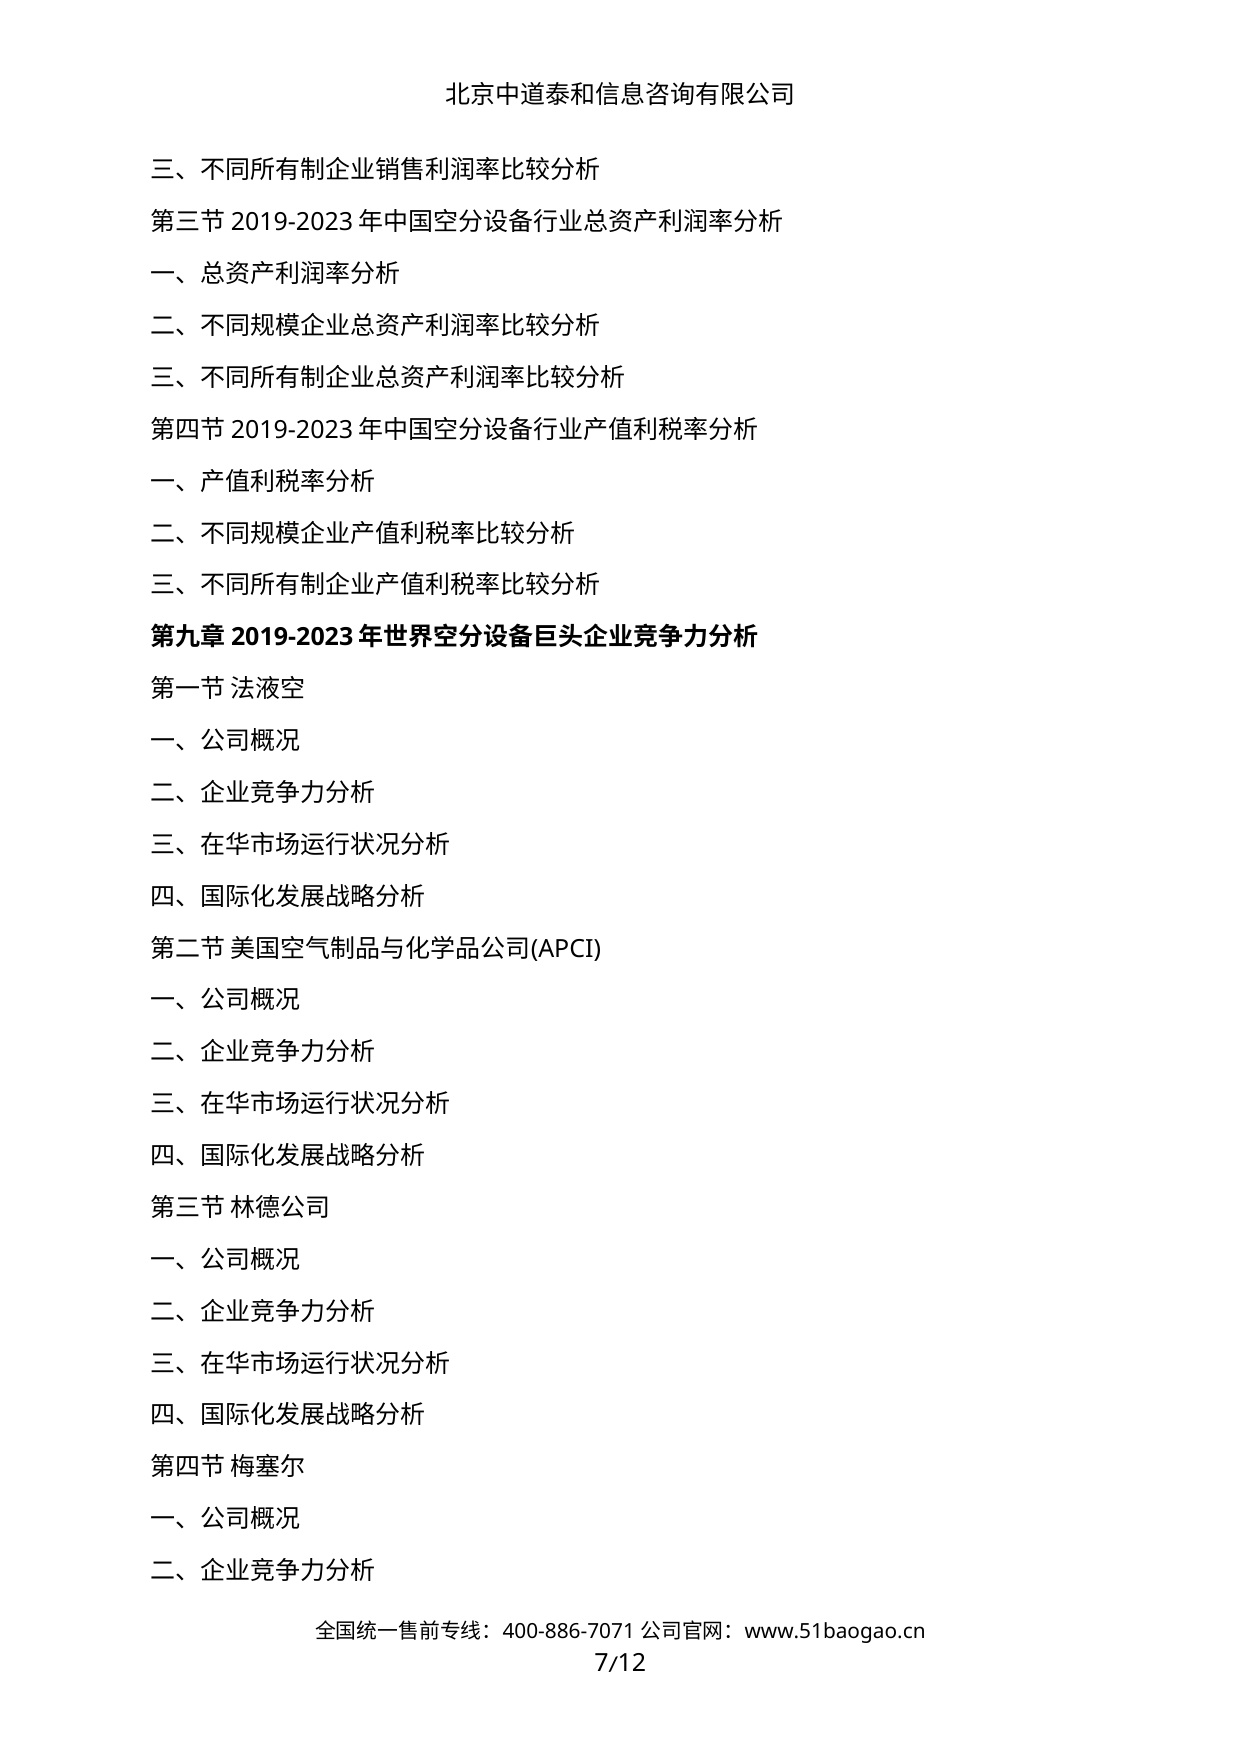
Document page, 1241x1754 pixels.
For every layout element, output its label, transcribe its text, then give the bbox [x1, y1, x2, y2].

text 四、国际化发展战略分析 [150, 1395, 1090, 1431]
text 四、国际化发展战略分析 [150, 1136, 1090, 1172]
text 二、企业竞争力分析 [150, 772, 1090, 809]
text 三、不同所有制企业产值利税率比较分析 [150, 565, 1090, 601]
text 第九章 2019-2023年世界空分设备巨头企业竞争力分析 [150, 617, 1090, 653]
text 三、在华市场运行状况分析 [150, 1343, 1090, 1379]
text 一、公司概况 [150, 721, 1090, 757]
text 三、在华市场运行状况分析 [150, 824, 1090, 861]
text 第三节 林德公司 [150, 1187, 1090, 1224]
text 第三节 2019-2023年中国空分设备行业总资产利润率分析 [150, 202, 1090, 238]
text 第四节 2019-2023年中国空分设备行业产值利税率分析 [150, 409, 1090, 446]
text 一、公司概况 [150, 1239, 1090, 1276]
text 第一节 法液空 [150, 669, 1090, 705]
text 二、企业竞争力分析 [150, 1032, 1090, 1068]
text 一、公司概况 [150, 1499, 1090, 1535]
text 一、产值利税率分析 [150, 461, 1090, 497]
text 三、在华市场运行状况分析 [150, 1084, 1090, 1120]
text 四、国际化发展战略分析 [150, 876, 1090, 912]
text 一、公司概况 [150, 980, 1090, 1016]
text 二、企业竞争力分析 [150, 1291, 1090, 1327]
text 二、企业竞争力分析 [150, 1551, 1090, 1587]
text 第四节 梅塞尔 [150, 1447, 1090, 1483]
text 二、不同规模企业总资产利润率比较分析 [150, 306, 1090, 342]
text 三、不同所有制企业销售利润率比较分析 [150, 150, 1090, 186]
text 一、总资产利润率分析 [150, 254, 1090, 290]
text 二、不同规模企业产值利税率比较分析 [150, 513, 1090, 549]
text 第二节 美国空气制品与化学品公司(APCI) [150, 928, 1090, 964]
text 三、不同所有制企业总资产利润率比较分析 [150, 357, 1090, 394]
